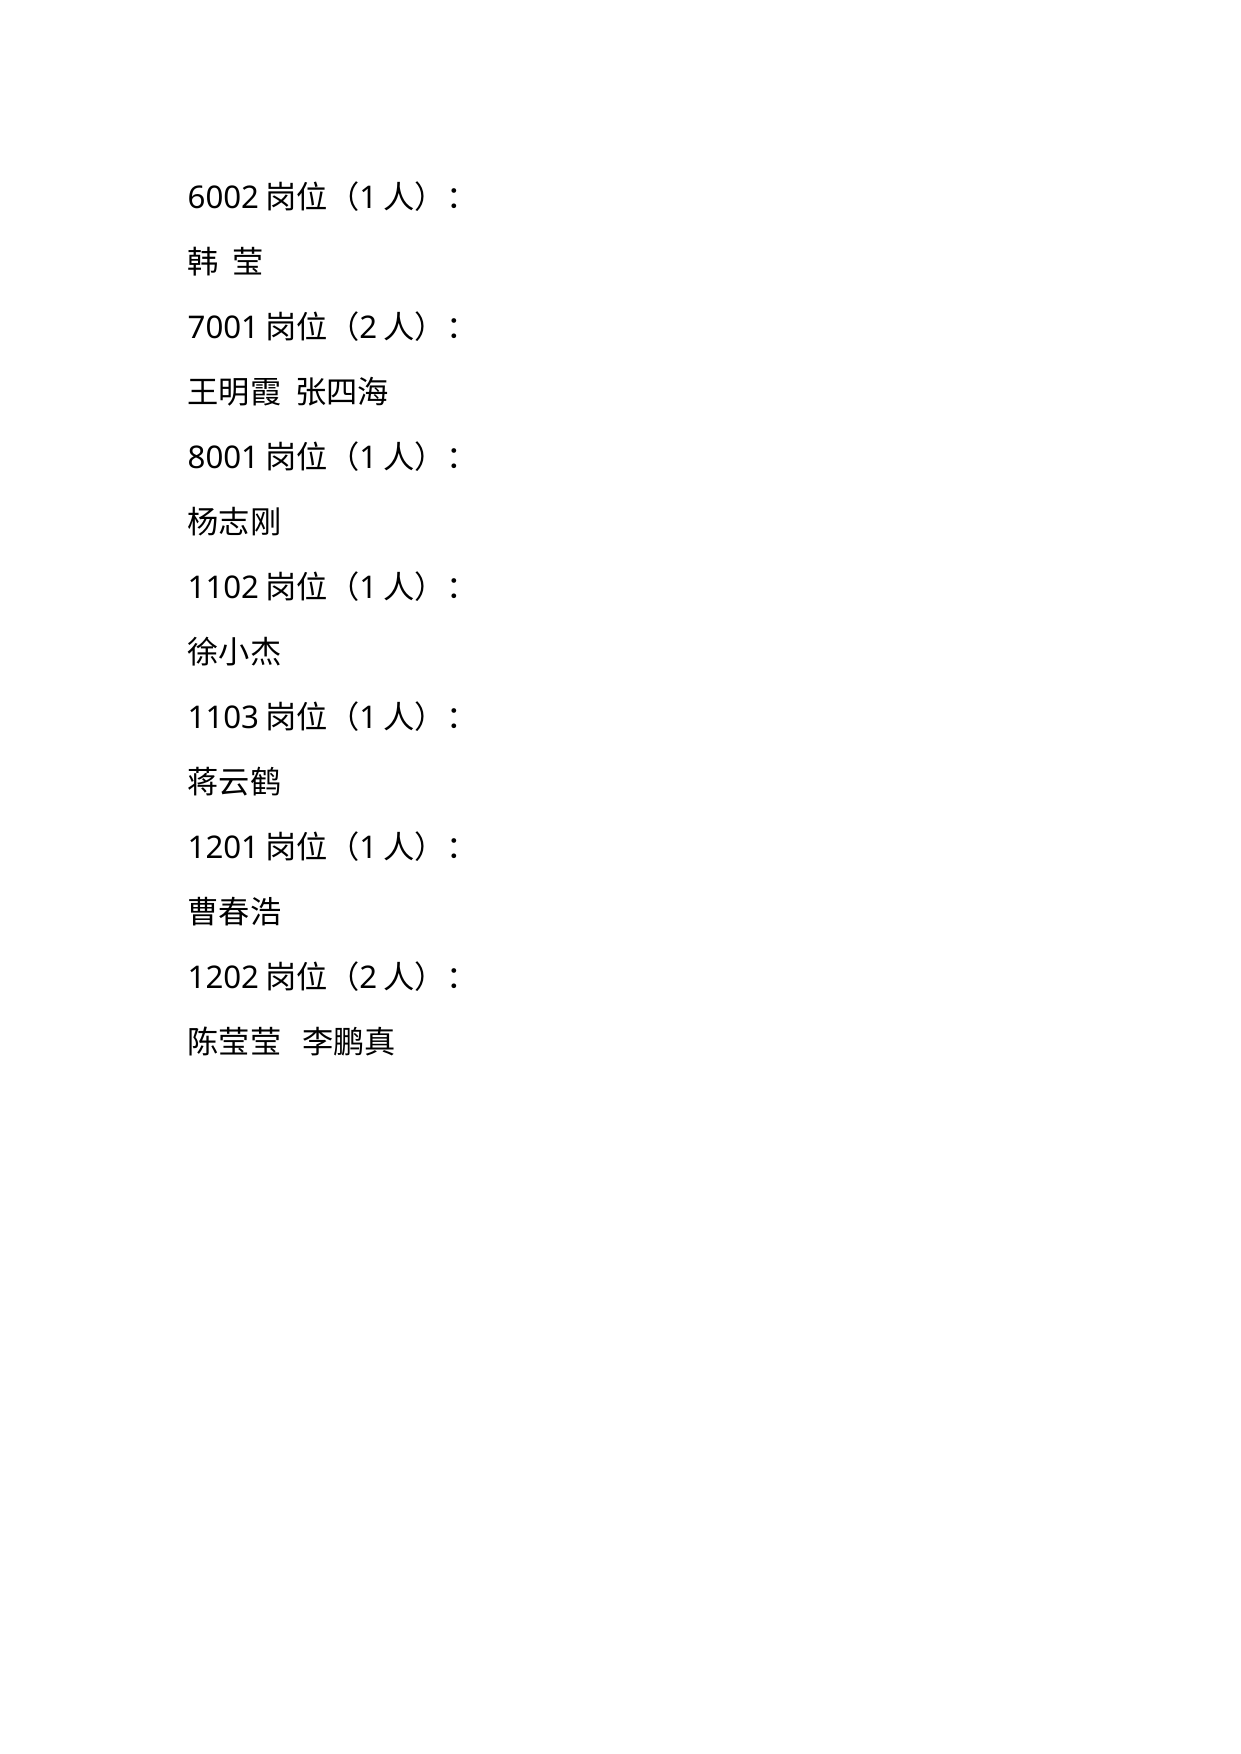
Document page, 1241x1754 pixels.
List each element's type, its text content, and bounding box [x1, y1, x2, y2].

text 王明霞 张四海 [187, 357, 1053, 422]
text 1201岗位（1人）： [187, 812, 1053, 877]
text 陈莹莹 李鹏真 [187, 1007, 1053, 1072]
text 7001岗位（2人）： [187, 292, 1053, 357]
text 蒋云鹤 [187, 747, 1053, 812]
text 8001岗位（1人）： [187, 422, 1053, 487]
text 曹春浩 [187, 877, 1053, 942]
text 1202岗位（2人）： [187, 942, 1053, 1007]
text 韩 莹 [187, 227, 1053, 292]
text 杨志刚 [187, 487, 1053, 552]
text 6002岗位（1人）： [187, 162, 1053, 227]
text 徐小杰 [187, 617, 1053, 682]
text 1103岗位（1人）： [187, 682, 1053, 747]
text 1102岗位（1人）： [187, 552, 1053, 617]
